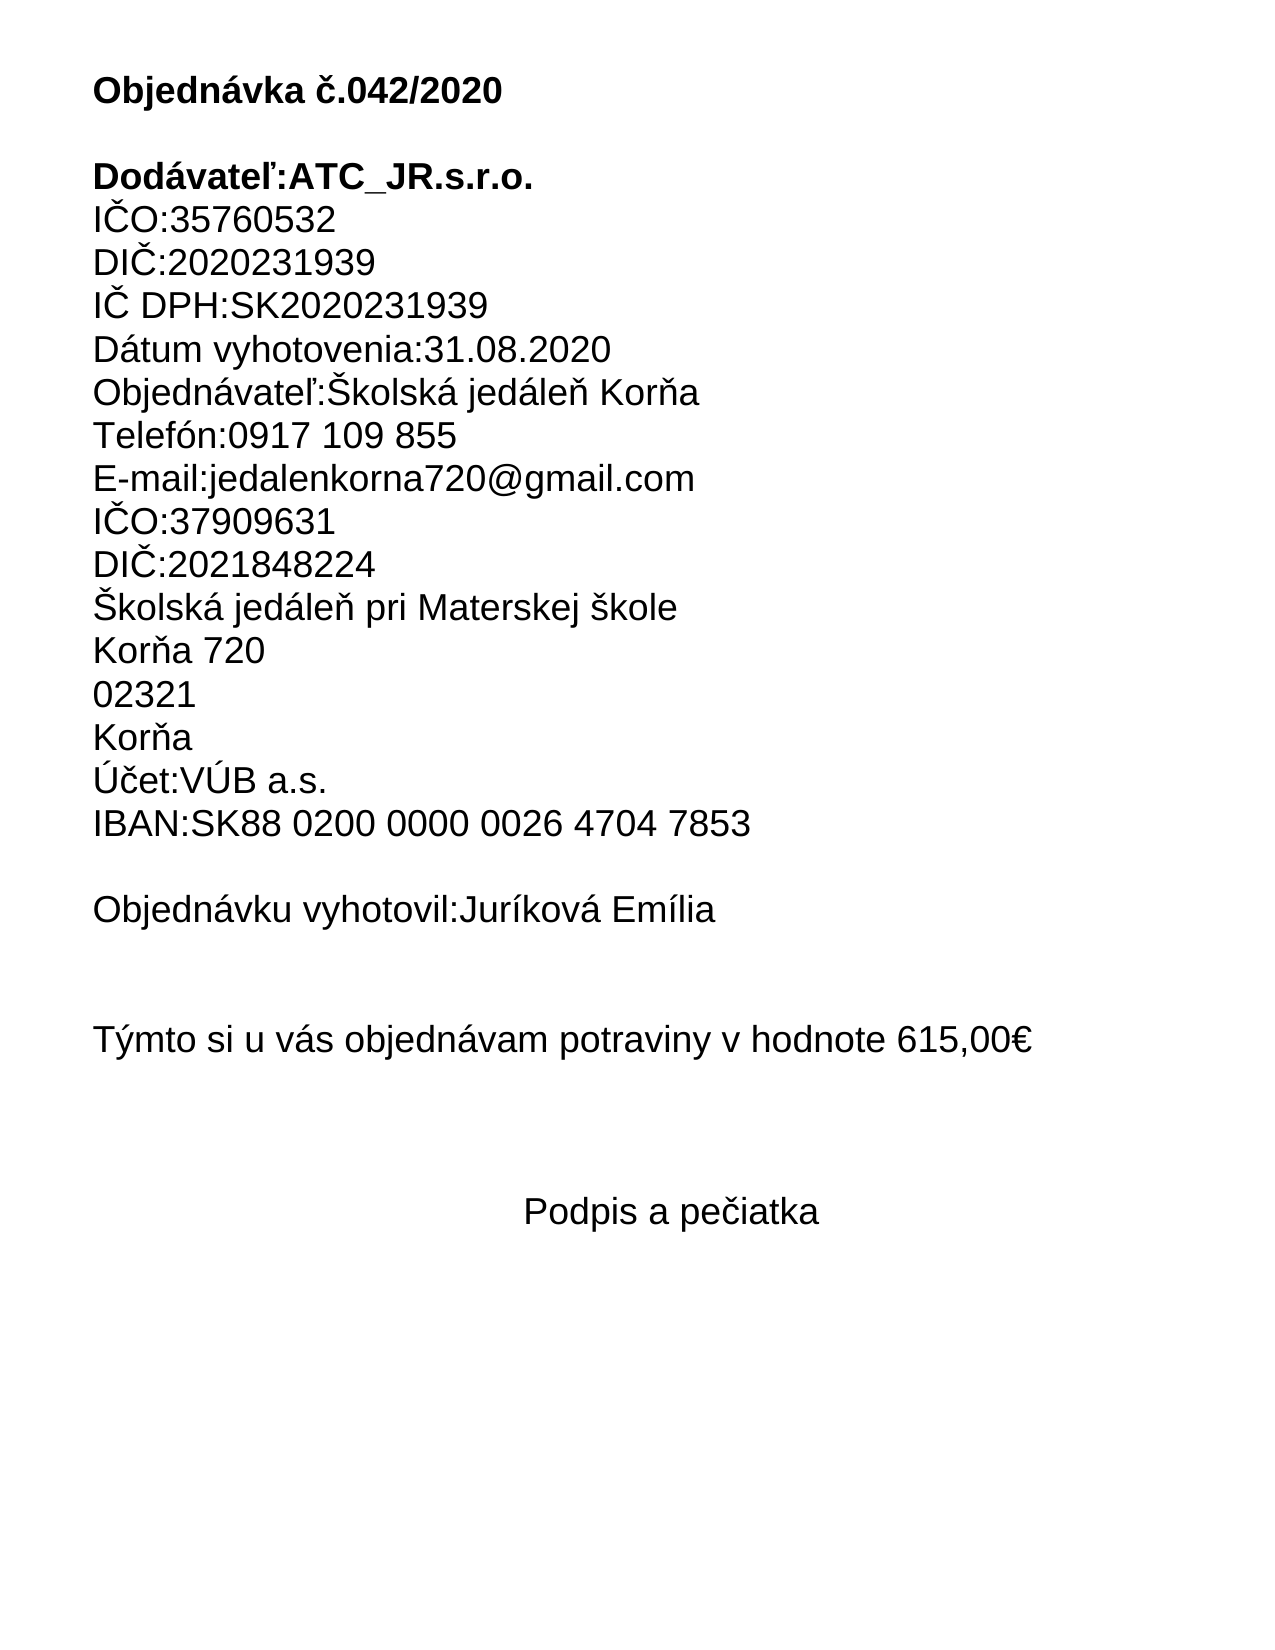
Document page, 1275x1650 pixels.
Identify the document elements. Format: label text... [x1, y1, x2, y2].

text IČO:37909631 [92, 499, 1250, 542]
text 02321 [92, 672, 1250, 715]
text Objednávku vyhotovil:Juríková Emília [92, 887, 1250, 931]
text IČO:35760532 [92, 197, 1250, 241]
text Telefón:0917 109 855 [92, 413, 1250, 456]
text Korňa 720 [92, 629, 1250, 672]
text Týmto si u vás objednávam potraviny v hodnote 615,00€ [92, 1017, 1250, 1060]
text E-mail:jedalenkorna720@gmail.com [92, 456, 1250, 499]
text Objednávka č.042/2020 [92, 68, 1250, 111]
text Účet:VÚB a.s. [92, 758, 1250, 801]
text IČ DPH:SK2020231939 [92, 284, 1250, 327]
text IBAN:SK88 0200 0000 0026 4704 7853 [92, 801, 1250, 844]
text Podpis a pečiatka [92, 1189, 1250, 1232]
text DIČ:2020231939 [92, 241, 1250, 284]
text Korňa [92, 715, 1250, 758]
text Dátum vyhotovenia:31.08.2020 [92, 327, 1250, 370]
text Školská jedáleň pri Materskej škole [92, 586, 1250, 629]
text Dodávateľ:ATC_JR.s.r.o. [92, 154, 1250, 197]
text Objednávateľ:Školská jedáleň Korňa [92, 370, 1250, 413]
text DIČ:2021848224 [92, 542, 1250, 586]
